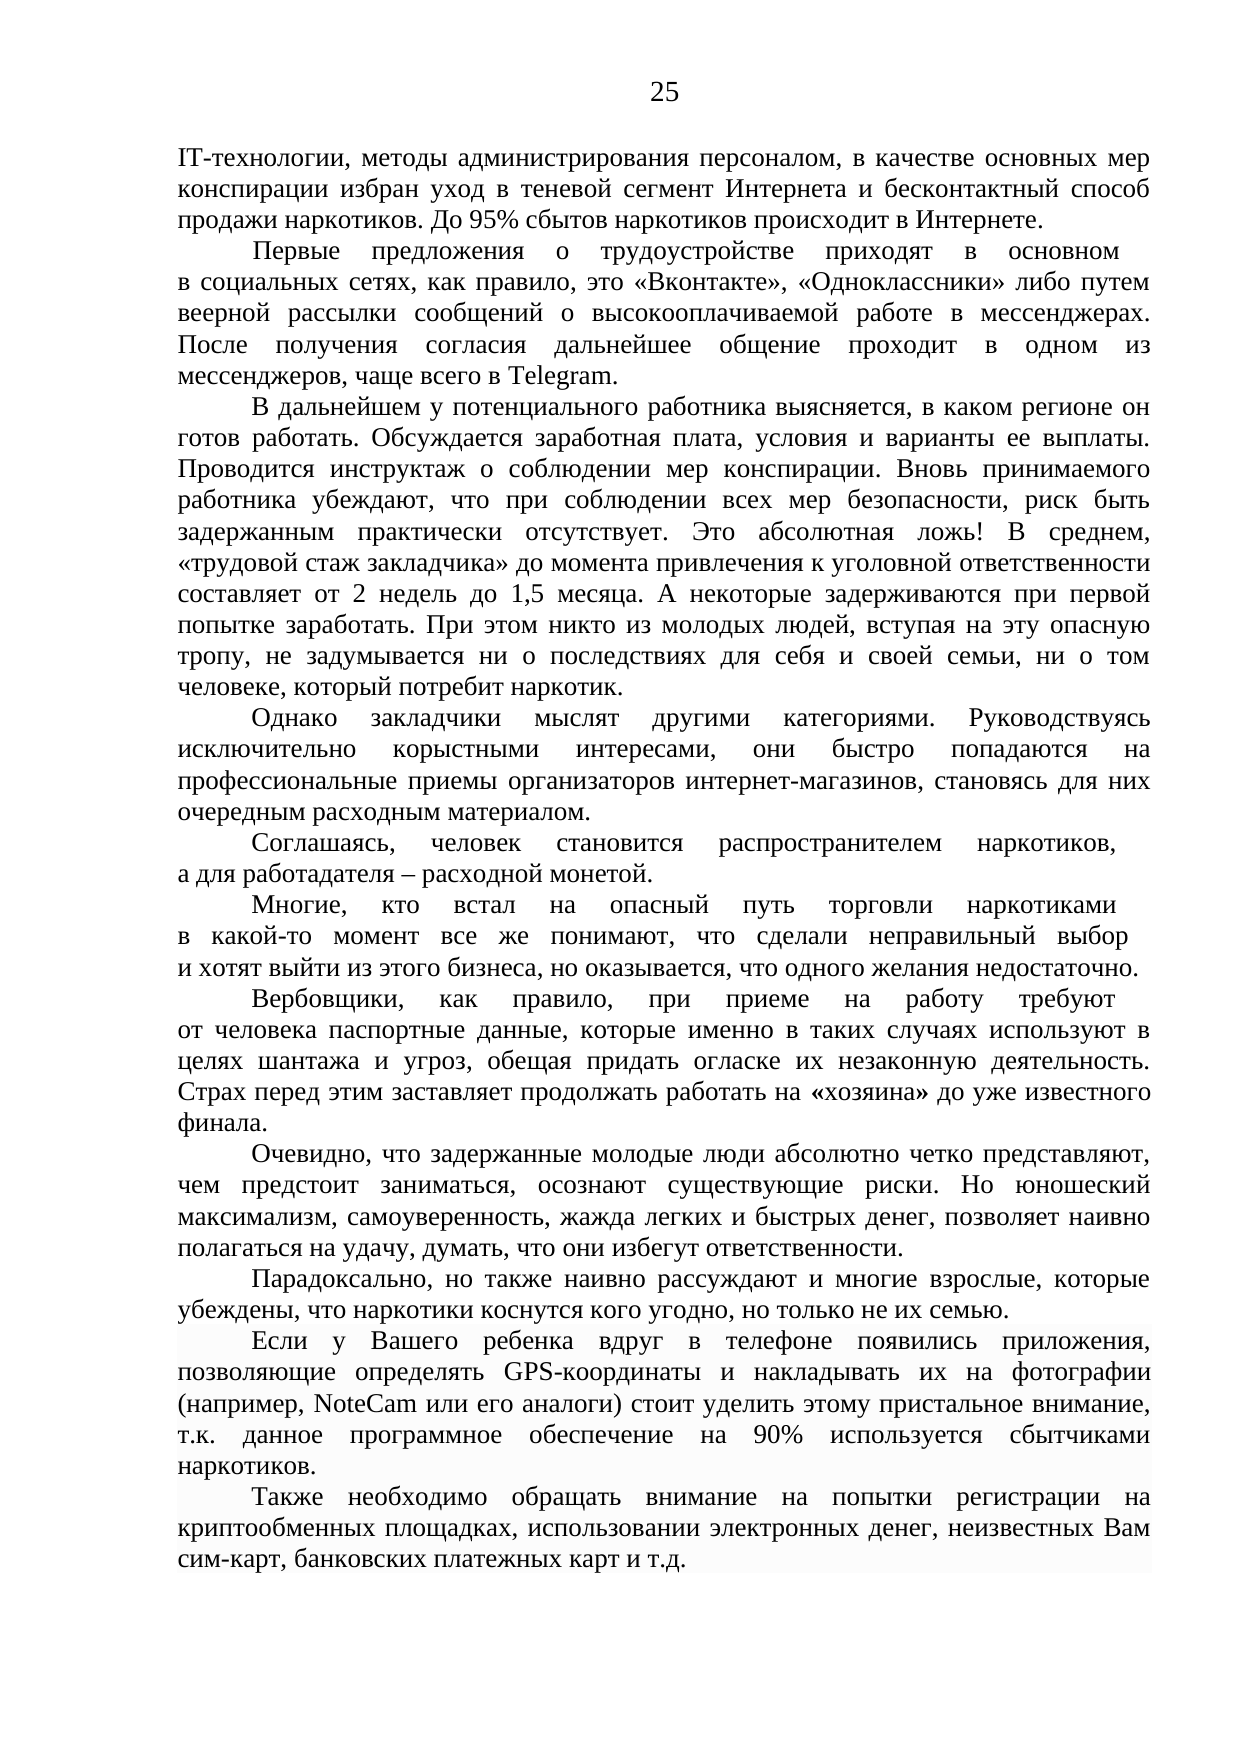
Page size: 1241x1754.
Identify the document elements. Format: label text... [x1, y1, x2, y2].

text Первые предложения о трудоустройстве приходят в основном в социальных сетях, как правило, это «Вконтакте», «Одноклассники» либо путем веерной рассылки сообщений о высокооплачиваемой работе в мессенджерах. После получения согласия дальнейшее общение проходит в одном из мессенджеров, чаще всего в Telegram. [177, 234, 1152, 390]
text Многие, кто встал на опасный путь торговли наркотиками в какой-то момент все же понимают, что сделали неправильный выбор и хотят выйти из этого бизнеса, но оказывается, что одного желания недостаточно. [177, 888, 1152, 982]
text Однако закладчики мыслят другими категориями. Руководствуясь исключительно корыстными интересами, они быстро попадаются на профессиональные приемы организаторов интернет-магазинов, становясь для них очередным расходным материалом. [177, 701, 1152, 826]
text Очевидно, что задержанные молодые люди абсолютно четко представляют, чем предстоит заниматься, осознают существующие риски. Но юношеский максимализм, самоуверенность, жажда легких и быстрых денег, позволяет наивно полагаться на удачу, думать, что они избегут ответственности. [177, 1137, 1152, 1262]
text Вербовщики, как правило, при приеме на работу требуют от человека паспортные данные, которые именно в таких случаях используют в целях шантажа и угроз, обещая придать огласке их незаконную деятельность. Страх перед этим заставляет продолжать работать на «хозяина» до уже известного финала. [177, 982, 1152, 1137]
text Парадоксально, но также наивно рассуждают и многие взрослые, которые убеждены, что наркотики коснутся кого угодно, но только не их семью. [177, 1262, 1152, 1324]
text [177, 141, 1152, 234]
text Также необходимо обращать внимание на попытки регистрации на криптообменных площадках, использовании электронных денег, неизвестных Вам сим-карт, банковских платежных карт и т.д. [177, 1480, 1152, 1573]
text Соглашаясь, человек становится распространителем наркотиков, а для работадателя – расходной монетой. [177, 826, 1152, 888]
text Если у Вашего ребенка вдруг в телефоне появились приложения, позволяющие определять GPS-координаты и накладывать их на фотографии (например, NoteCam или его аналоги) стоит уделить этому пристальное внимание, т.к. данное программное обеспечение на 90% используется сбытчиками наркотиков. [177, 1324, 1152, 1480]
text В дальнейшем у потенциального работника выясняется, в каком регионе он готов работать. Обсуждается заработная плата, условия и варианты ее выплаты. Проводится инструктаж о соблюдении мер конспирации. Вновь принимаемого работника убеждают, что при соблюдении всех мер безопасности, риск быть задержанным практически отсутствует. Это абсолютная ложь! В среднем, «трудовой стаж закладчика» до момента привлечения к уголовной ответственности составляет от 2 недель до 1,5 месяца. А некоторые задерживаются при первой попытке заработать. При этом никто из молодых людей, вступая на эту опасную тропу, не задумывается ни о последствиях для себя и своей семьи, ни о том человеке, который потребит наркотик. [177, 390, 1152, 701]
